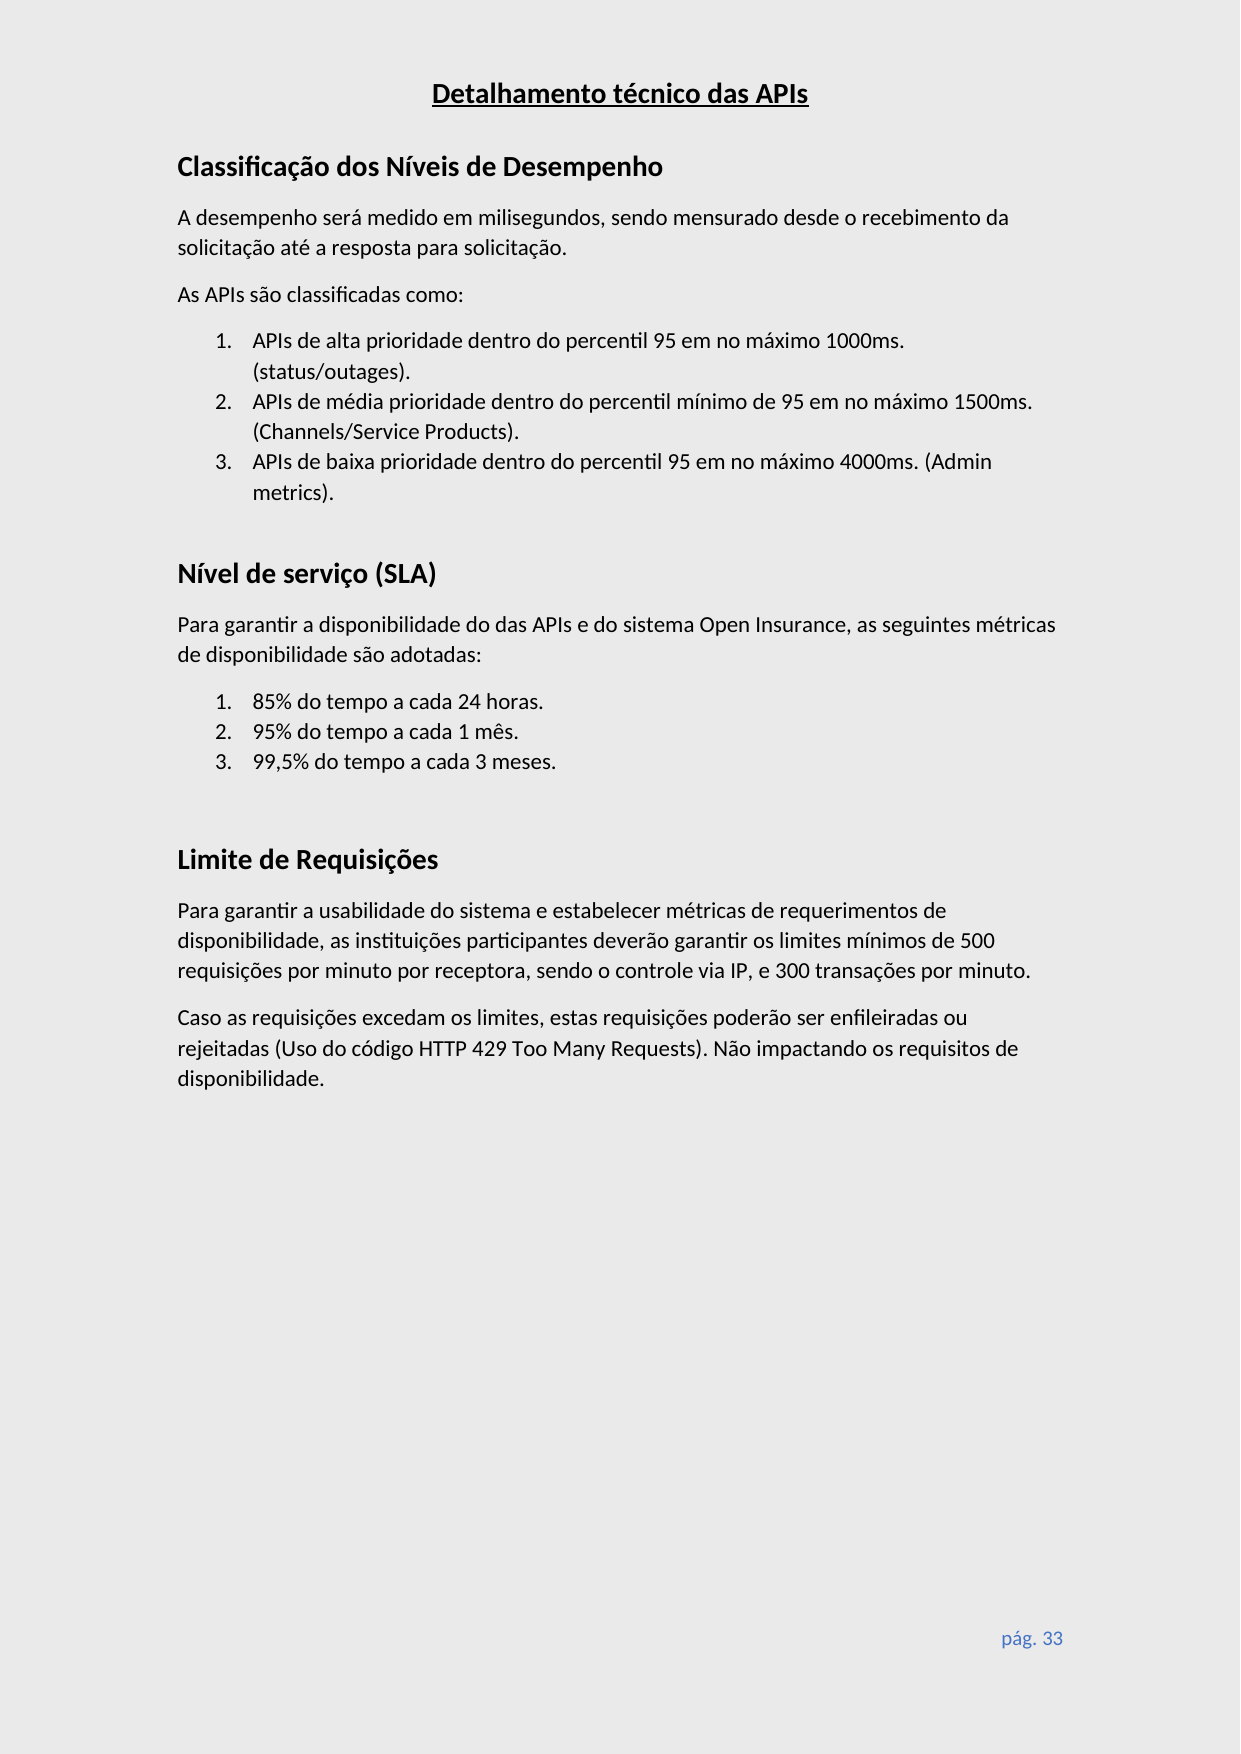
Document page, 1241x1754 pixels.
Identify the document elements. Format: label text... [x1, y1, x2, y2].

list APIs de média prioridade dentro do percentil mínimo de 95 em no máximo 1500ms. (Channels/Service Products). [215, 387, 1063, 445]
text Para garantir a disponibilidade do das APIs e do sistema Open Insurance, as seguintes métricas de disponibilidade são adotadas: [177, 610, 1063, 668]
text Para garantir a usabilidade do sistema e estabelecer métricas de requerimentos de disponibilidade, as instituições participantes deverão garantir os limites mínimos de 500 requisições por minuto por receptora, sendo o controle via IP, e 300 transações por minuto. [177, 896, 1063, 985]
list 99,5% do tempo a cada 3 meses. [215, 747, 1063, 775]
text Classificação dos Níveis de Desempenho [177, 148, 1063, 183]
text As APIs são classificadas como: [177, 280, 1063, 308]
text Caso as requisições excedam os limites, estas requisições poderão ser enfileiradas ou rejeitadas (Uso do código HTTP 429 Too Many Requests). Não impactando os requisitos de disponibilidade. [177, 1003, 1063, 1092]
text Nível de serviço (SLA) [177, 555, 1063, 590]
list APIs de alta prioridade dentro do percentil 95 em no máximo 1000ms. (status/outages). [215, 327, 1063, 385]
list 85% do tempo a cada 24 horas. [215, 687, 1063, 715]
text A desempenho será medido em milisegundos, sendo mensurado desde o recebimento da solicitação até a resposta para solicitação. [177, 203, 1063, 261]
text Limite de Requisições [177, 841, 1063, 877]
list 95% do tempo a cada 1 mês. [215, 717, 1063, 745]
list APIs de baixa prioridade dentro do percentil 95 em no máximo 4000ms. (Admin metrics). [215, 447, 1063, 506]
